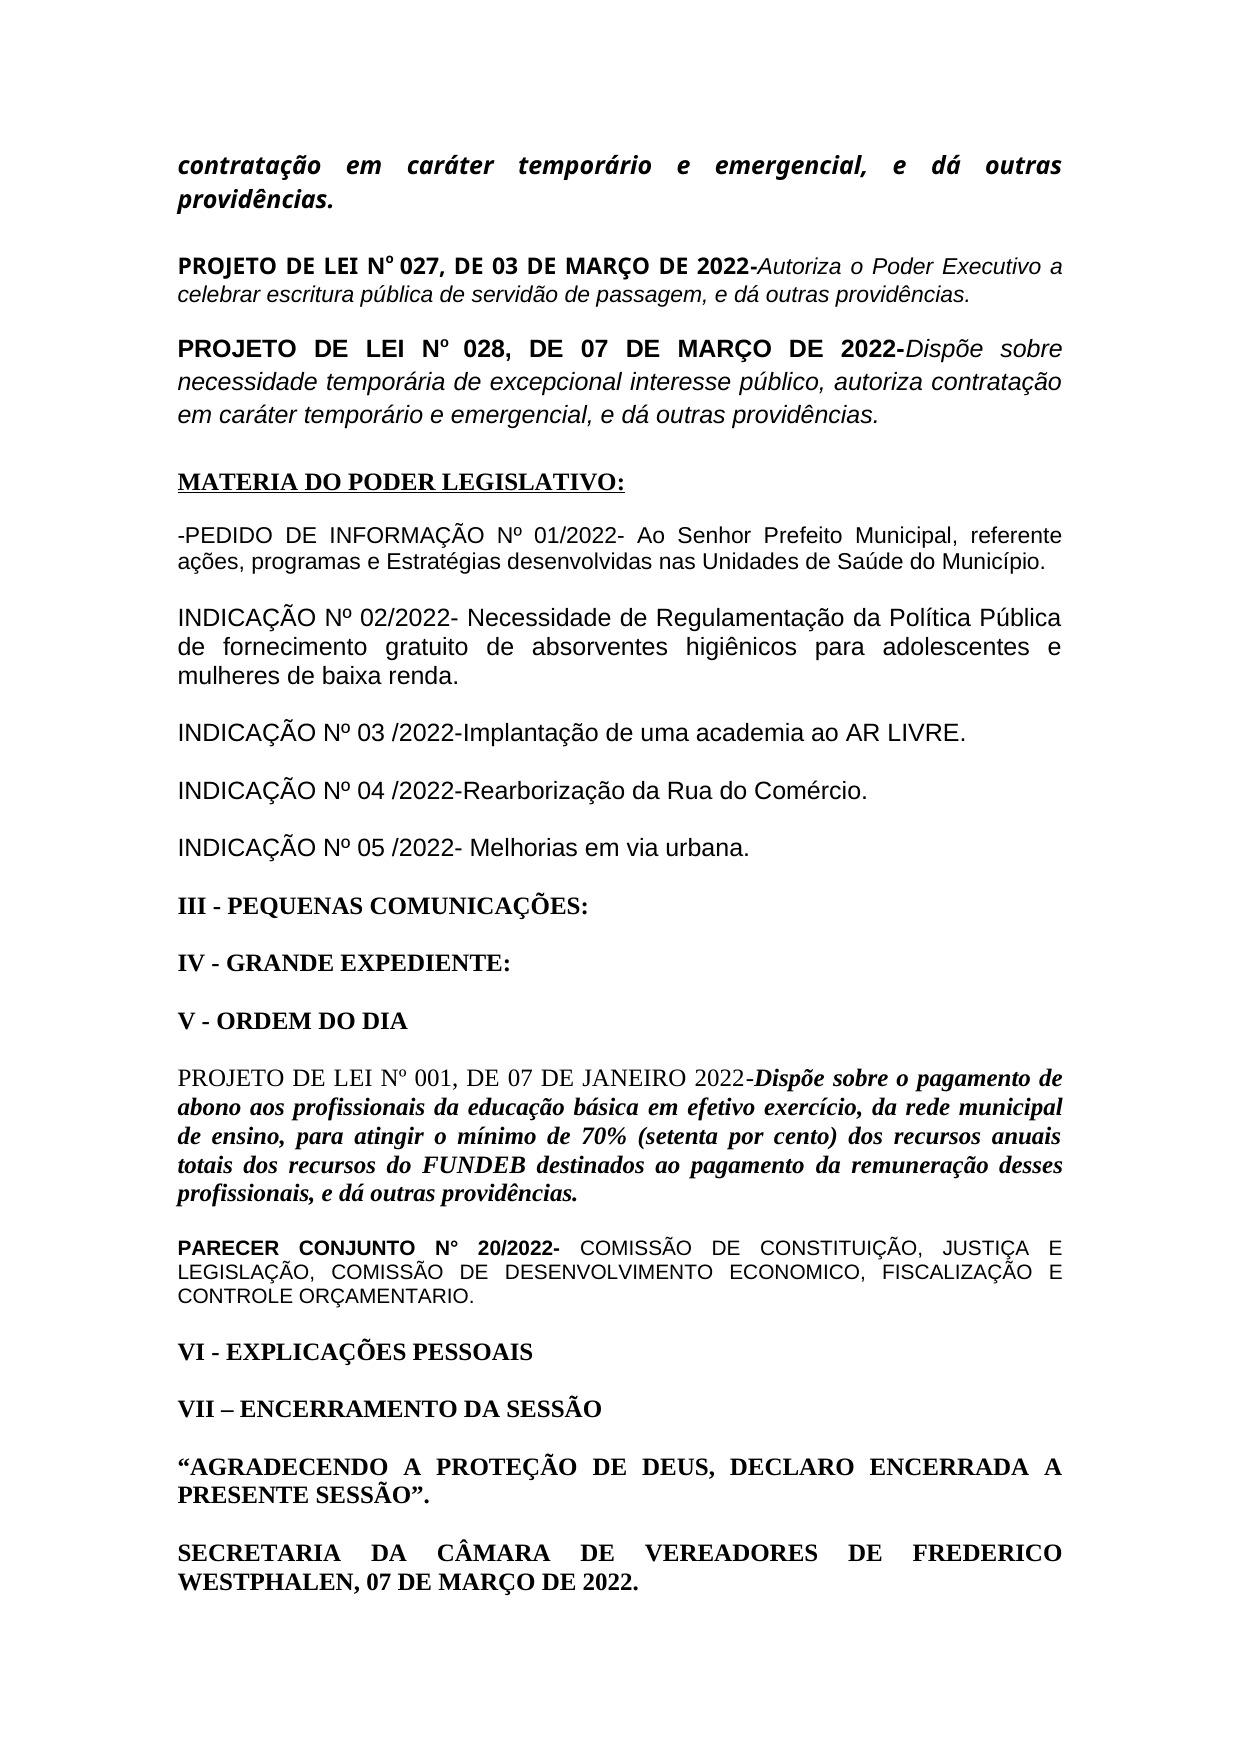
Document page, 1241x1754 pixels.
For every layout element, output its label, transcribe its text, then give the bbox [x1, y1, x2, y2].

text “AGRADECENDO A PROTEÇÃO DE DEUS, DECLARO ENCERRADA A PRESENTE SESSÃO”. [177, 1452, 1063, 1509]
text INDICAÇÃO Nº 04 /2022-Rearborização da Rua do Comércio. [177, 776, 1063, 805]
text VI - EXPLICAÇÕES PESSOAIS [177, 1337, 1063, 1365]
text VII – ENCERRAMENTO DA SESSÃO [177, 1394, 1063, 1423]
text PROJETO DE LEI No 027, DE 03 DE MARÇO DE 2022-Autoriza o Poder Executivo a celebrar escritura pública de servidão de passagem, e dá outras providências. [177, 250, 1063, 307]
text -PEDIDO DE INFORMAÇÃO Nº 01/2022- Ao Senhor Prefeito Municipal, referente ações, programas e Estratégias desenvolvidas nas Unidades de Saúde do Município. [177, 522, 1063, 575]
text V - ORDEM DO DIA [177, 1006, 1063, 1035]
text MATERIA DO PODER LEGISLATIVO: [177, 467, 1063, 496]
text PROJETO DE LEI No 028, DE 07 DE MARÇO DE 2022-Dispõe sobre necessidade temporária de excepcional interesse público, autoriza contratação em caráter temporário e emergencial, e dá outras providências. [177, 334, 1063, 428]
text III - PEQUENAS COMUNICAÇÕES: [177, 891, 1063, 920]
title PROJETO DE LEI Nº 001, DE 07 DE JANEIRO 2022-Dispõe sobre o pagamento de abono aos profissionais da educação básica em efetivo exercício, da rede municipal de ensino, para atingir o mínimo de 70% (setenta por cento) dos recursos anuais totais dos recursos do FUNDEB destinados ao pagamento da remuneração desses profissionais, e dá outras providências. [177, 1063, 1063, 1207]
text INDICAÇÃO Nº 05 /2022- Melhorias em via urbana. [177, 833, 1063, 862]
text PARECER CONJUNTO N° 20/2022- COMISSÃO DE CONSTITUIÇÃO, JUSTIÇA E LEGISLAÇÃO, COMISSÃO DE DESENVOLVIMENTO ECONOMICO, FISCALIZAÇÃO E CONTROLE ORÇAMENTARIO. [177, 1236, 1063, 1308]
text IV - GRANDE EXPEDIENTE: [177, 948, 1063, 977]
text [177, 148, 1063, 216]
text INDICAÇÃO Nº 03 /2022-Implantação de uma academia ao AR LIVRE. [177, 718, 1063, 747]
text INDICAÇÃO Nº 02/2022- Necessidade de Regulamentação da Política Pública de fornecimento gratuito de absorventes higiênicos para adolescentes e mulheres de baixa renda. [177, 603, 1063, 690]
text SECRETARIA DA CÂMARA DE VEREADORES DE FREDERICO WESTPHALEN, 07 DE MARÇO DE 2022. [177, 1538, 1063, 1595]
